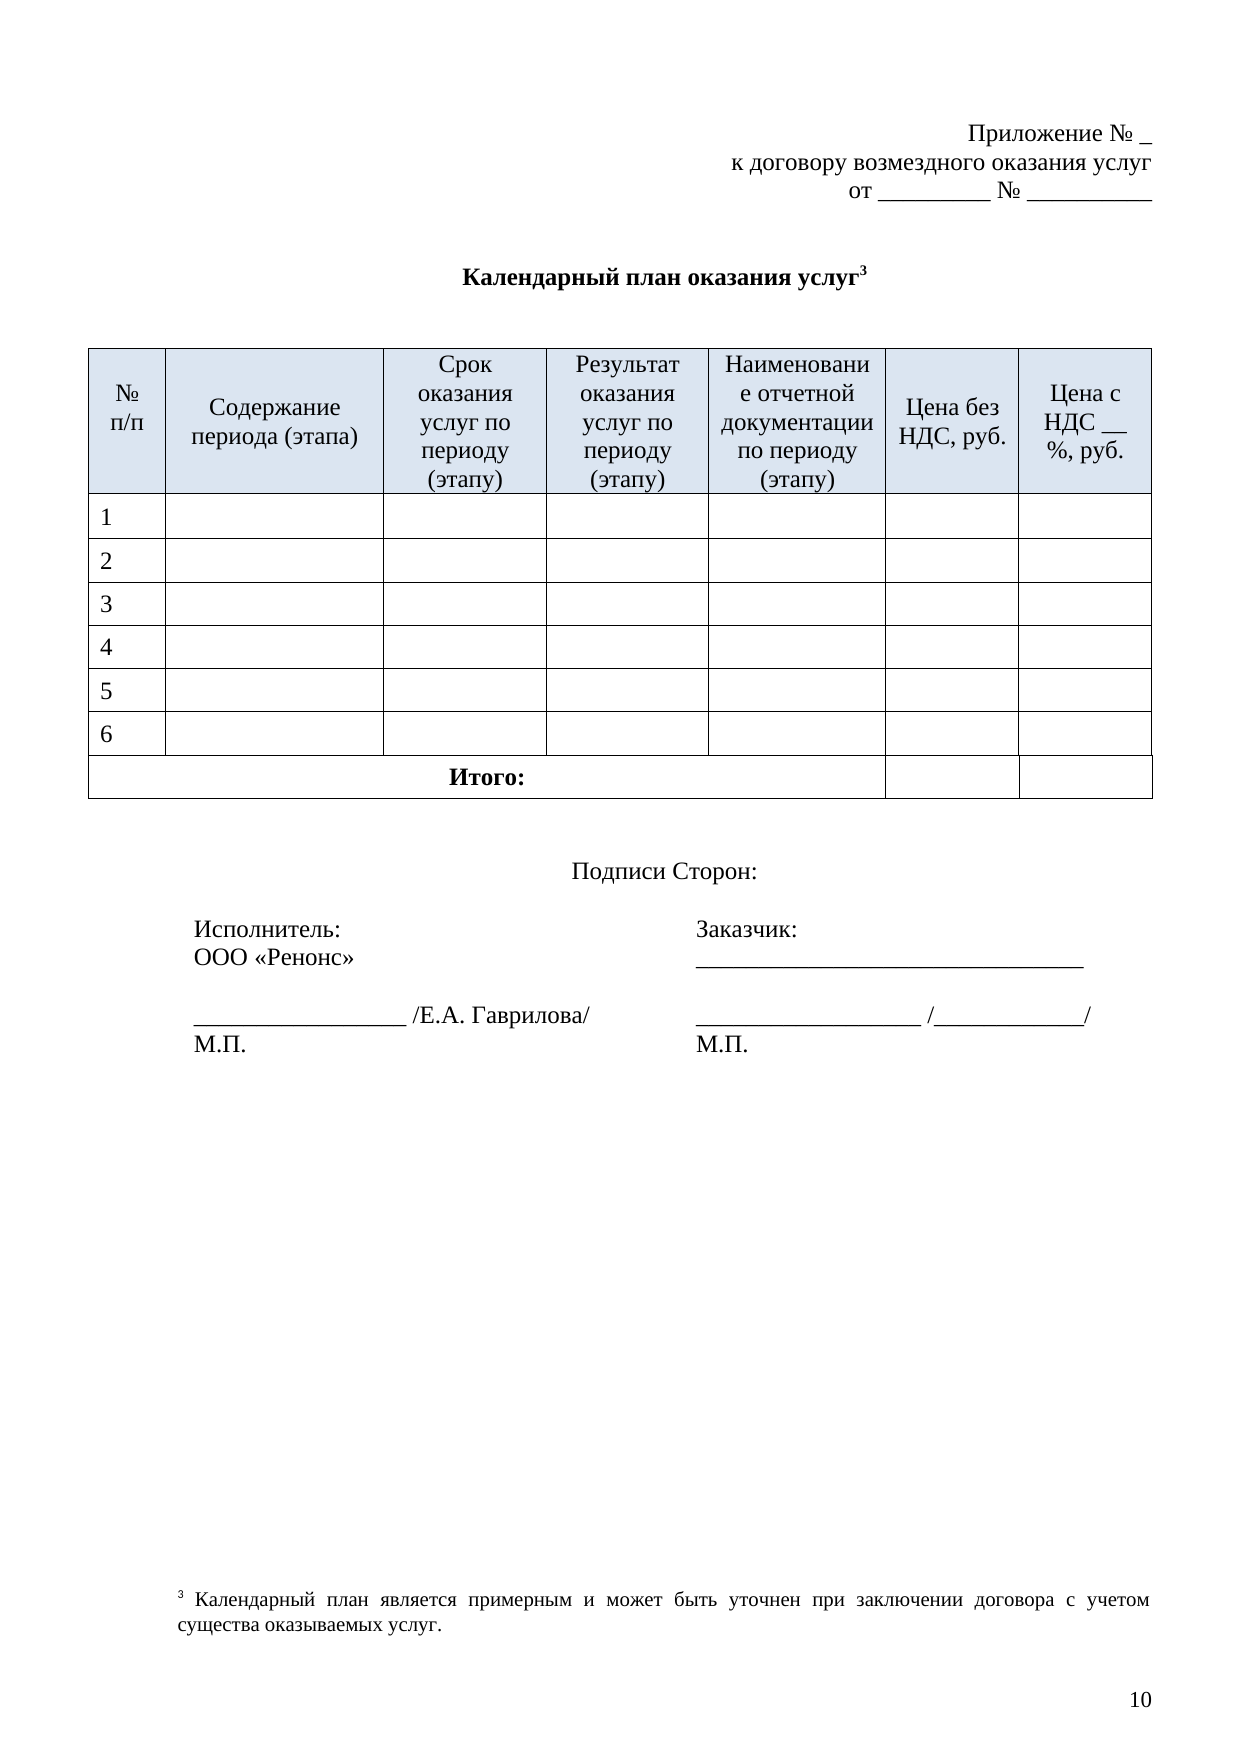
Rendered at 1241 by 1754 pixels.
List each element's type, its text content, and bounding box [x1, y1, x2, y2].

table_cell [1019, 583, 1151, 625]
table_cell [1019, 712, 1151, 754]
text к договору возмездного оказания услуг [177, 147, 1152, 176]
table_cell [547, 539, 708, 582]
table_cell 6 [89, 712, 165, 754]
table_cell [709, 626, 885, 668]
table_cell 2 [89, 539, 165, 582]
table_cell _______________________________ __________________ /____________/ М.П. [685, 943, 1146, 1057]
table_header Заказчик: [685, 914, 1146, 942]
table_cell Итого: [89, 756, 885, 798]
table_header Цена без НДС, руб. [886, 349, 1018, 493]
text Календарный план оказания услуг [177, 262, 1152, 291]
table_cell [166, 494, 383, 538]
table_cell [709, 494, 885, 538]
table_header Цена с НДС __ %, руб. [1019, 349, 1151, 493]
table_cell [1019, 626, 1151, 668]
table_cell [384, 712, 546, 754]
table_header Исполнитель: [183, 914, 684, 942]
table_cell [166, 539, 383, 582]
table_cell [384, 583, 546, 625]
table_cell [547, 669, 708, 711]
table_cell [709, 669, 885, 711]
table_cell [1019, 669, 1151, 711]
table_cell 4 [89, 626, 165, 668]
table_cell [547, 712, 708, 754]
text от _________ № __________ [177, 176, 1152, 204]
table_cell [1020, 756, 1152, 798]
table_cell 3 [89, 583, 165, 625]
table_cell [384, 626, 546, 668]
table_cell [1019, 539, 1151, 582]
table_cell [886, 539, 1018, 582]
table_cell [709, 583, 885, 625]
table_cell [384, 539, 546, 582]
table_header Наименование отчетной документации по периоду (этапу) [709, 349, 885, 493]
table_header Результат оказания услуг по периоду (этапу) [547, 349, 708, 493]
text Приложение № _ [177, 118, 1152, 147]
table_cell [1019, 494, 1151, 538]
text Подписи Сторон: [177, 856, 1152, 885]
table_cell [166, 626, 383, 668]
table_cell [709, 712, 885, 754]
table_cell [547, 583, 708, 625]
table_cell ООО «Ренонс» _________________ /Е.А. Гаврилова/ М.П. [183, 943, 684, 1057]
table_cell [886, 756, 1019, 798]
table_cell [886, 712, 1018, 754]
table_cell [547, 626, 708, 668]
table_header Срок оказания услуг по периоду (этапу) [384, 349, 546, 493]
table_cell [384, 669, 546, 711]
table_cell [166, 669, 383, 711]
table_header Содержание периода (этапа) [166, 349, 383, 493]
table_cell [886, 669, 1018, 711]
table_cell [166, 583, 383, 625]
table_cell [384, 494, 546, 538]
table_cell 1 [89, 494, 165, 538]
table_header № п/п [89, 349, 165, 493]
table_cell [886, 494, 1018, 538]
table_cell [886, 583, 1018, 625]
table_cell [886, 626, 1018, 668]
table_cell [166, 712, 383, 754]
table_cell [547, 494, 708, 538]
table_cell 5 [89, 669, 165, 711]
table_cell [709, 539, 885, 582]
